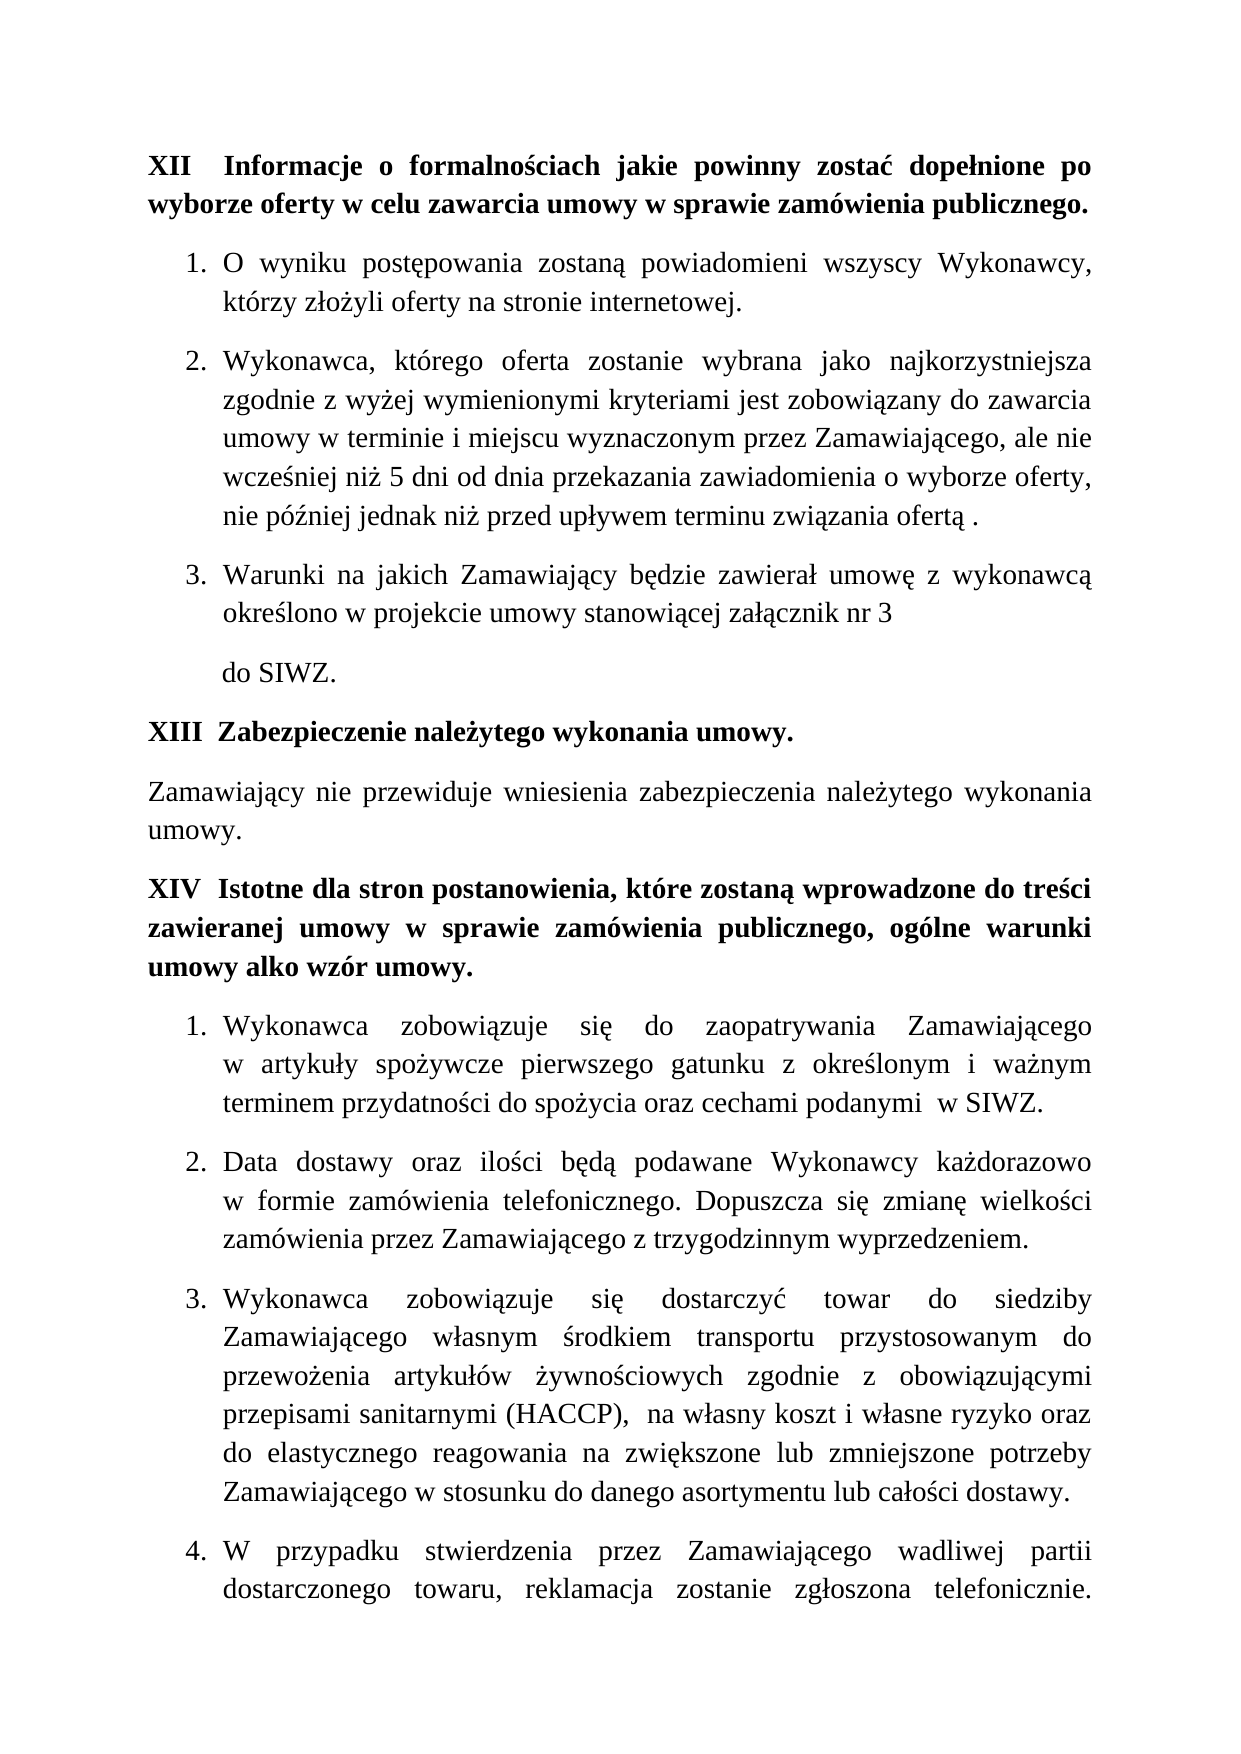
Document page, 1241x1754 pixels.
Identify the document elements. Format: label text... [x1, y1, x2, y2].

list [185, 1533, 1093, 1605]
text Zamawiający nie przewiduje wniesienia zabezpieczenia należytego wykonania umowy. [148, 774, 1093, 846]
list O wyniku postępowania zostaną powiadomieni wszyscy Wykonawcy, którzy złożyli oferty na stronie internetowej. [185, 246, 1093, 318]
text XIV Istotne dla stron postanowienia, które zostaną wprowadzone do treści zawieranej umowy w sprawie zamówienia publicznego, ogólne warunki umowy alko wzór umowy. [148, 872, 1093, 982]
text do SIWZ. [185, 655, 1093, 688]
list Wykonawca zobowiązuje się dostarczyć towar do siedziby Zamawiającego własnym środkiem transportu przystosowanym do przewożenia artykułów żywnościowych zgodnie z obowiązującymi przepisami sanitarnymi (HACCP), na własny koszt i własne ryzyko oraz do elastycznego reagowania na zwiększone lub zmniejszone potrzeby Zamawiającego w stosunku do danego asortymentu lub całości dostawy. [185, 1281, 1093, 1507]
list Wykonawca, którego oferta zostanie wybrana jako najkorzystniejsza zgodnie z wyżej wymienionymi kryteriami jest zobowiązany do zawarcia umowy w terminie i miejscu wyznaczonym przez Zamawiającego, ale nie wcześniej niż 5 dni od dnia przekazania zawiadomienia o wyborze oferty, nie później jednak niż przed upływem terminu związania ofertą . [185, 343, 1093, 531]
text XIII Zabezpieczenie należytego wykonania umowy. [148, 714, 1093, 748]
list Warunki na jakich Zamawiający będzie zawierał umowę z wykonawcą określono w projekcie umowy stanowiącej załącznik nr 3 [185, 557, 1093, 629]
list Data dostawy oraz ilości będą podawane Wykonawcy każdorazowo w formie zamówienia telefonicznego. Dopuszcza się zmianę wielkości zamówienia przez Zamawiającego z trzygodzinnym wyprzedzeniem. [185, 1144, 1093, 1255]
list Wykonawca zobowiązuje się do zaopatrywania Zamawiającego w artykuły spożywcze pierwszego gatunku z określonym i ważnym terminem przydatności do spożycia oraz cechami podanymi w SIWZ. [185, 1008, 1093, 1119]
text XII Informacje o formalnościach jakie powinny zostać dopełnione po wyborze oferty w celu zawarcia umowy w sprawie zamówienia publicznego. [148, 148, 1093, 220]
